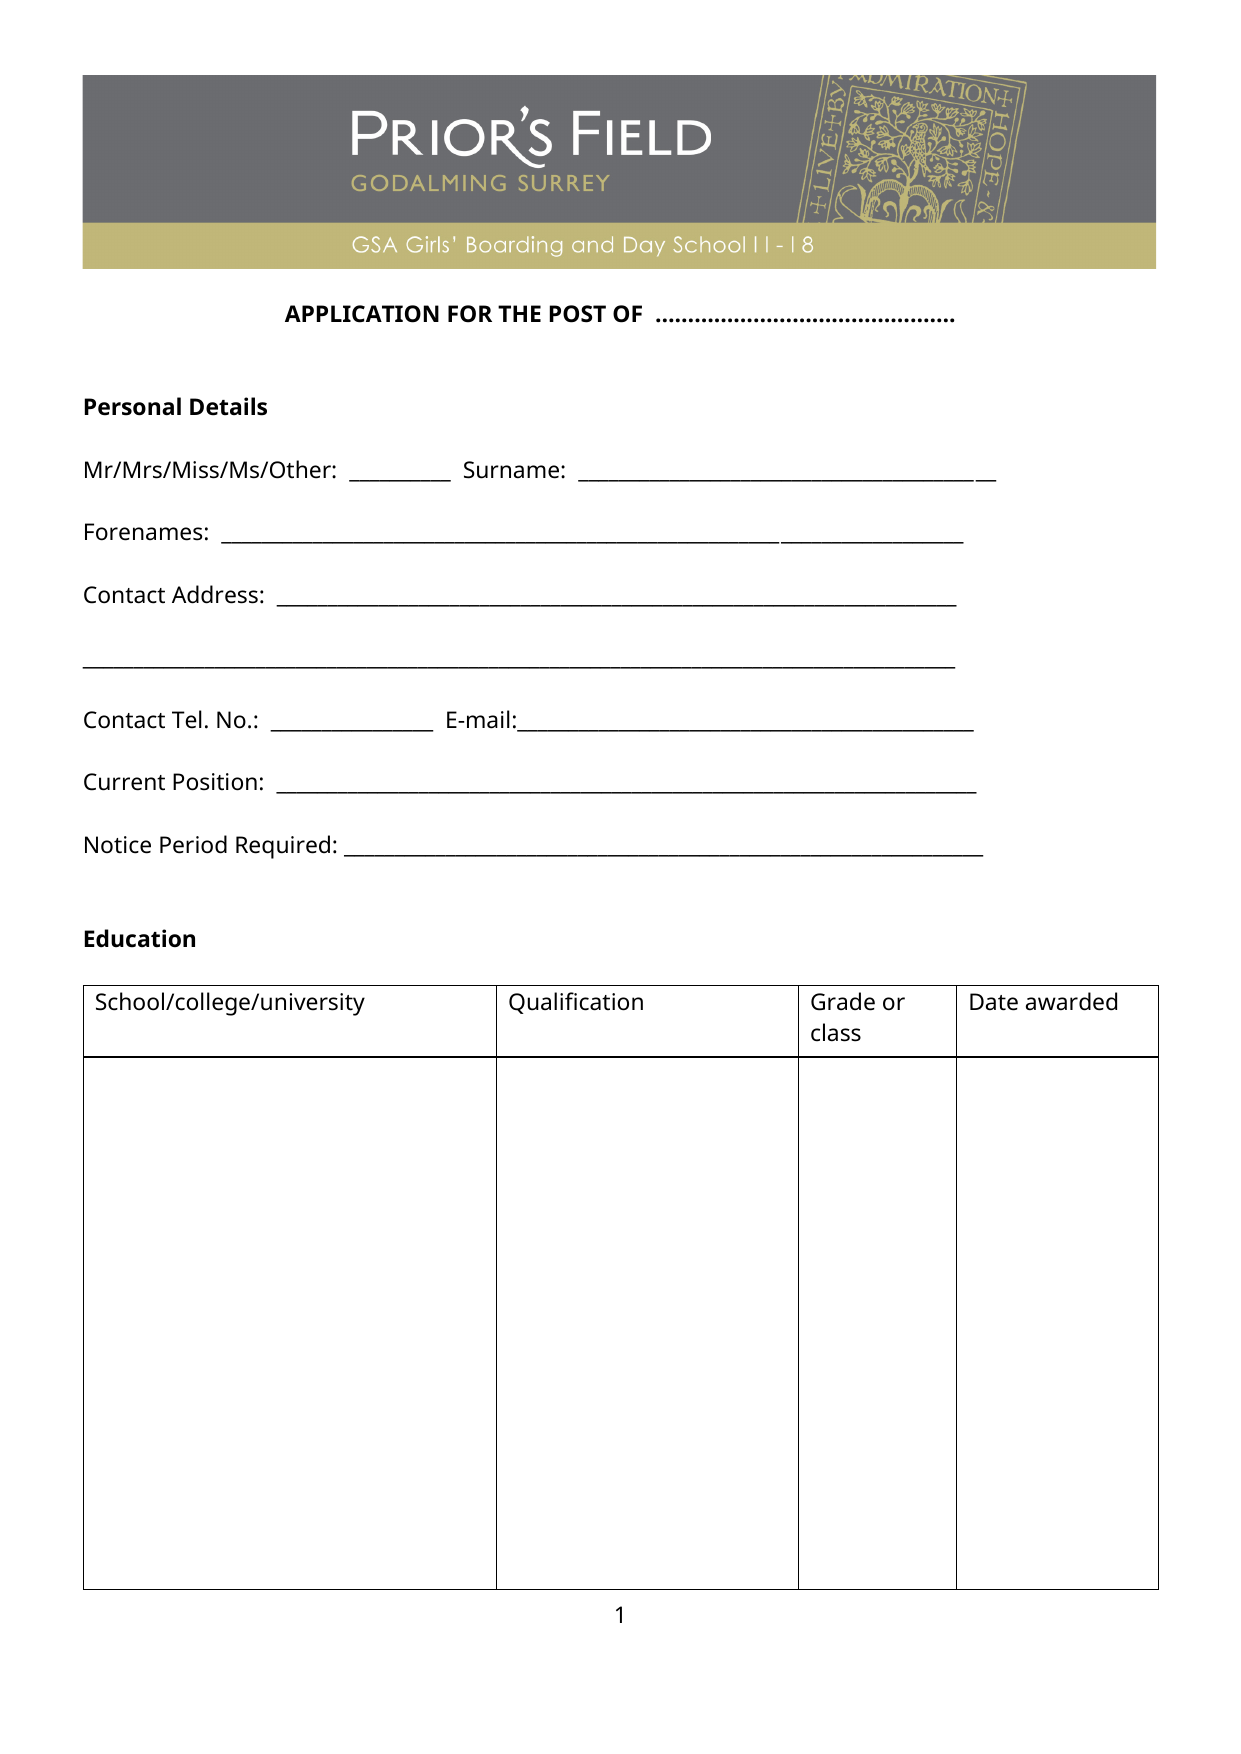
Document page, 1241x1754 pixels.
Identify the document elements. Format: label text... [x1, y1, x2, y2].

text Forenames: _________________________________________________________________________ [83, 516, 1157, 547]
text ______________________________________________________________________________________ [83, 641, 1157, 672]
text Current Position: _____________________________________________________________________ [83, 766, 1157, 797]
subtitle APPLICATION FOR THE POST OF ………………………………………. [83, 297, 1157, 329]
picture [82, 75, 1157, 269]
text Contact Address: ___________________________________________________________________ [83, 579, 1157, 610]
text Education [83, 922, 1157, 954]
text Contact Tel. No.: ________________ E-mail:_____________________________________________ [83, 704, 1157, 735]
table_cell [84, 1058, 496, 1589]
table_header Grade or class [799, 986, 956, 1056]
text Notice Period Required: _______________________________________________________________ [83, 829, 1157, 860]
text Personal Details [83, 391, 1157, 422]
table_cell [497, 1058, 798, 1589]
table_cell [799, 1058, 956, 1589]
table_header Date awarded [957, 986, 1158, 1056]
table_cell [957, 1058, 1158, 1589]
table_header Qualification [497, 986, 798, 1056]
text Mr/Mrs/Miss/Ms/Other: __________ Surname: _________________________________________ [83, 454, 1157, 485]
table_header School/college/university [84, 986, 496, 1056]
